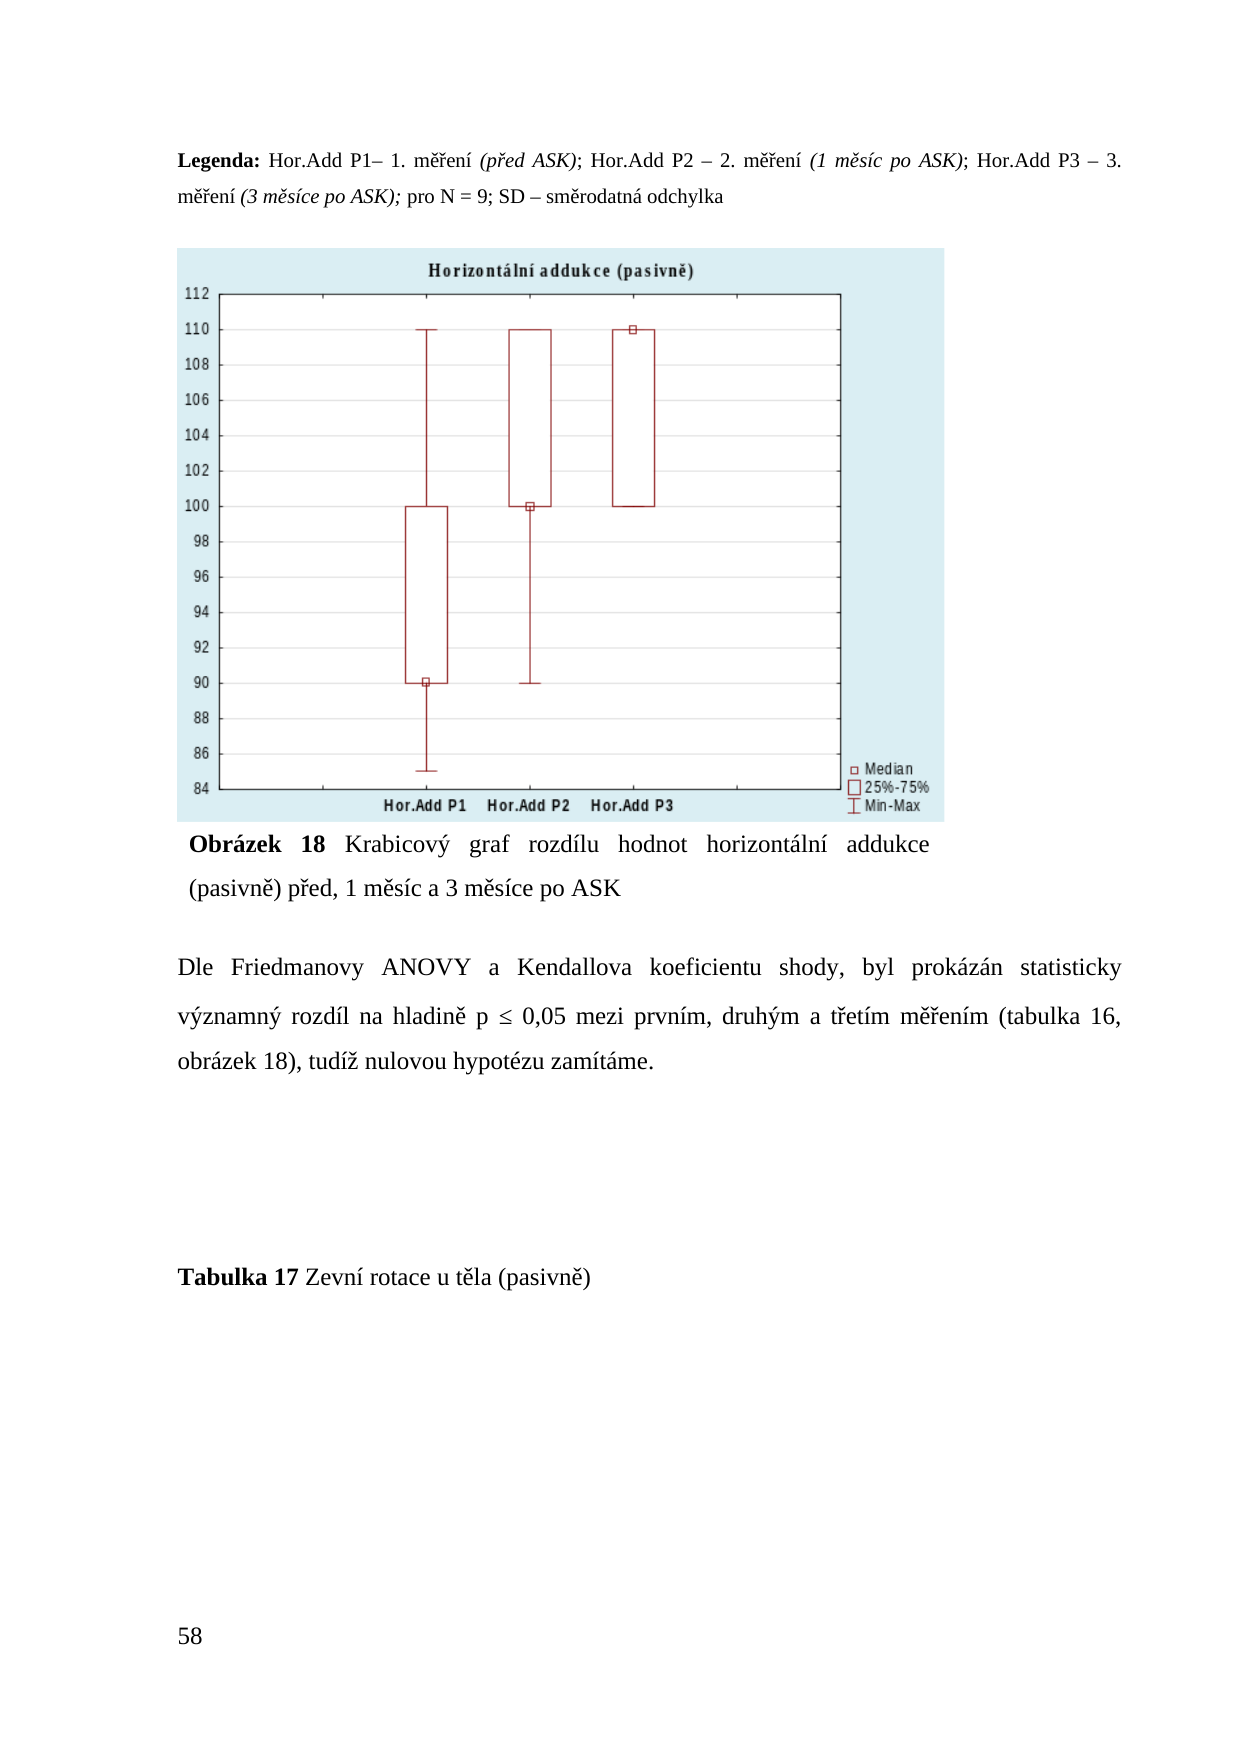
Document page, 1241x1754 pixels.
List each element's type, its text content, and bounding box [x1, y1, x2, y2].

text Legenda: Hor.Add P1– 1. měření (před ASK); Hor.Add P2 – 2. měření (1 měsíc po ASK); Hor.Add P3 – 3. měření (3 měsíce po ASK); pro N = 9; SD – směrodatná odchylka [177, 148, 1122, 208]
text Tabulka 17 Zevní rotace u těla (pasivně) [177, 1262, 1122, 1291]
text Dle Friedmanovy ANOVY a Kendallova koeficientu shody, byl prokázán statisticky významný rozdíl na hladině p ≤ 0,05 mezi prvním, druhým a třetím měřením (tabulka 16, obrázek 18), tudíž nulovou hypotézu zamítáme. [177, 952, 1122, 1075]
